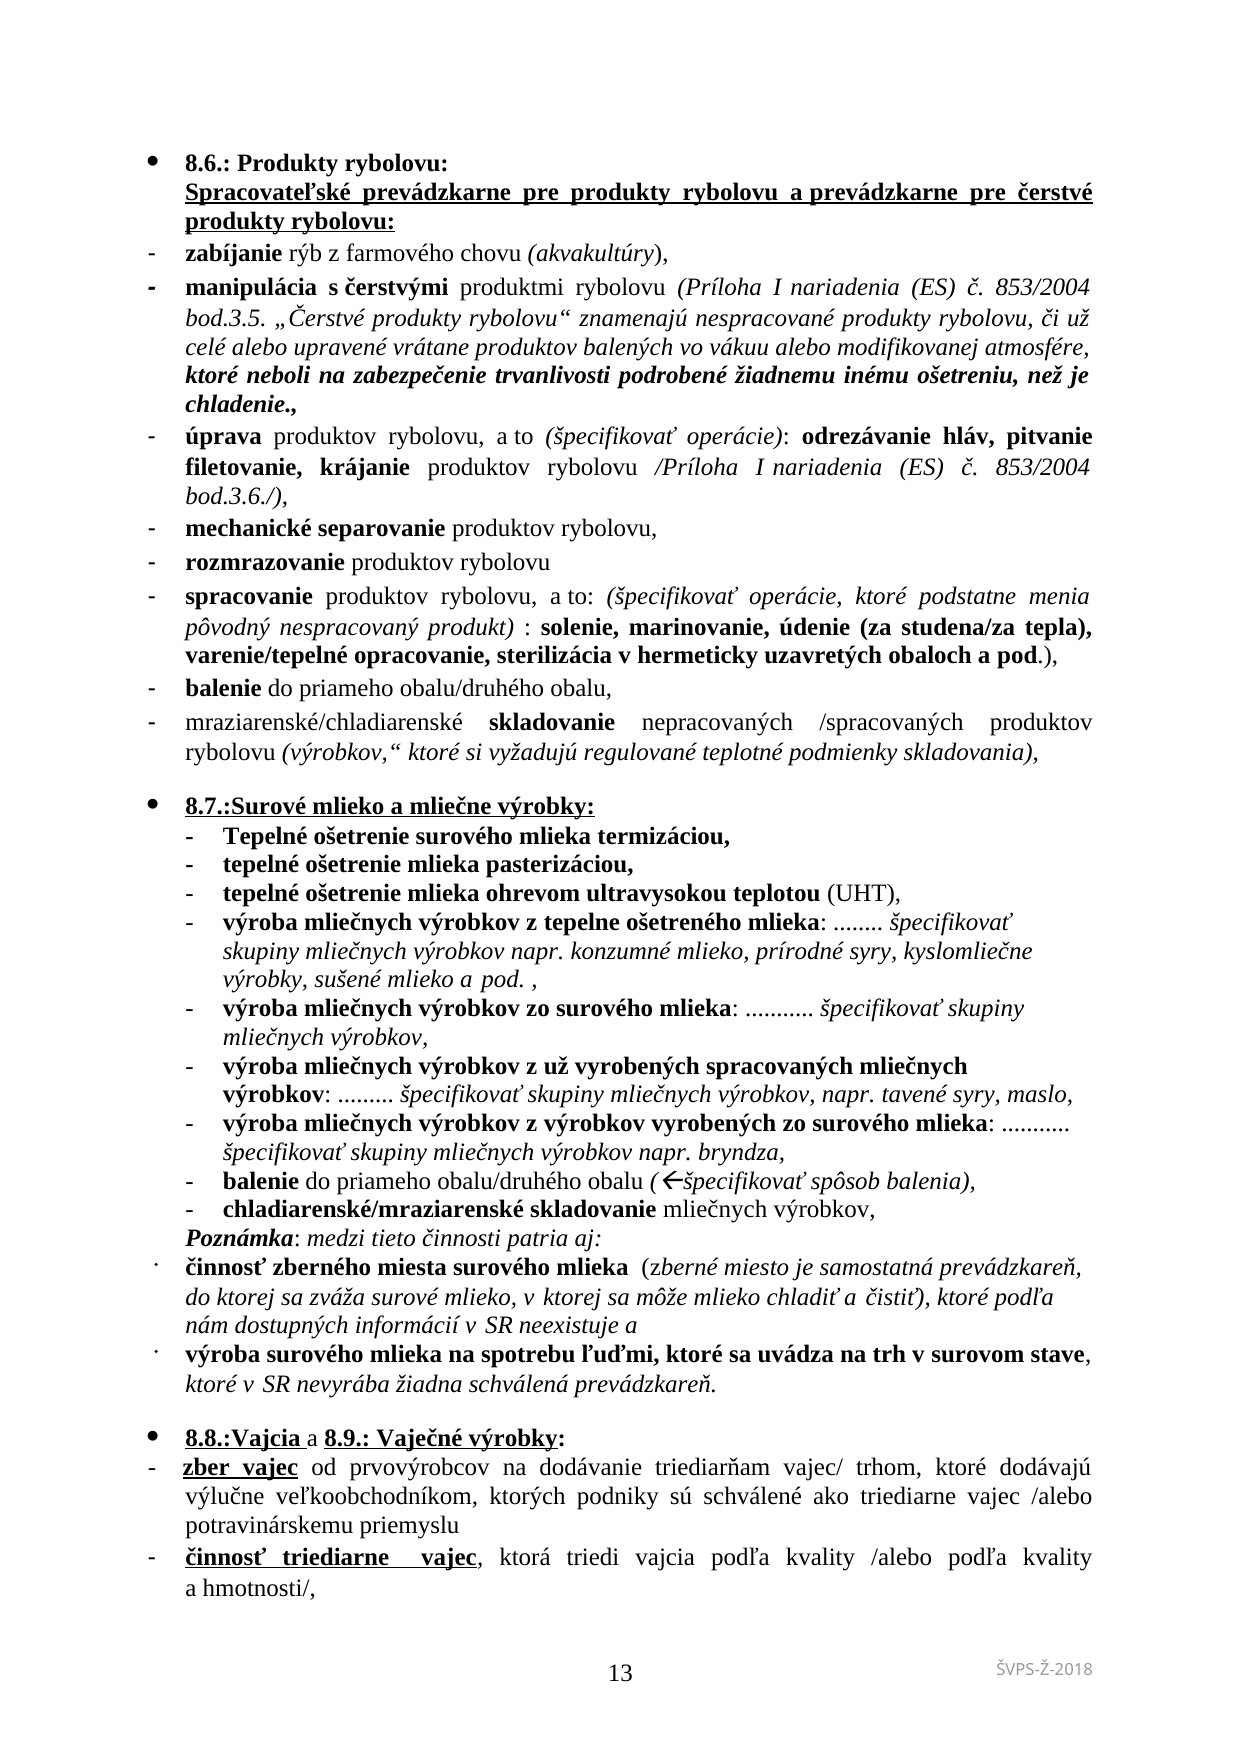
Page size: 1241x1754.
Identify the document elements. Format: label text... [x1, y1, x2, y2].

list tepelné ošetrenie mlieka pasterizáciou, [185, 849, 1093, 878]
list balenie do priameho obalu/druhého obalu, [148, 669, 1093, 703]
text Poznámka: medzi tieto činnosti patria aj: [185, 1223, 1093, 1252]
list 8.6.: Produkty rybolovu: [148, 148, 1093, 177]
list rozmrazovanie produktov rybolovu [148, 543, 1093, 578]
list mechanické separovanie produktov rybolovu, [148, 509, 1093, 543]
list chladiarenské/mraziarenské skladovanie mliečnych výrobkov, [185, 1194, 1093, 1223]
list 8.8.:Vajcia a 8.9.: Vaječné výrobky: [148, 1423, 1093, 1452]
list činnosť zberného miesta surového mlieka (zberné miesto je samostatná prevádzkareň, do ktorej sa zváža surové mlieko, v ktorej sa môže mlieko chladiť a čistiť), ktoré podľa nám dostupných informácií v SR neexistuje a [148, 1252, 1093, 1339]
list zabíjanie rýb z farmového chovu (akvakultúry), [148, 235, 1093, 269]
list výroba mliečnych výrobkov z výrobkov vyrobených zo surového mlieka: ........... špecifikovať skupiny mliečnych výrobkov napr. bryndza, [185, 1108, 1093, 1166]
list spracovanie produktov rybolovu, a to: (špecifikovať operácie, ktoré podstatne menia pôvodný nespracovaný produkt) : solenie, marinovanie, údenie (za studena/za tepla), varenie/tepelné opracovanie, sterilizácia v hermeticky uzavretých obaloch a pod.), [148, 578, 1093, 669]
list činnosť triediarne vajec, ktorá triedi vajcia podľa kvality /alebo podľa kvality a hmotnosti/, [148, 1538, 1093, 1601]
list výroba mliečnych výrobkov zo surového mlieka: ........... špecifikovať skupiny mliečnych výrobkov, [185, 993, 1093, 1051]
list mraziarenské/chladiarenské skladovanie nepracovaných /spracovaných produktov rybolovu (výrobkov,“ ktoré si vyžadujú regulované teplotné podmienky skladovania), [148, 703, 1093, 766]
list výroba mliečnych výrobkov z tepelne ošetreného mlieka: ........ špecifikovať skupiny mliečnych výrobkov napr. konzumné mlieko, prírodné syry, kyslomliečne výrobky, sušené mlieko a pod. , [185, 907, 1093, 993]
text - zber vajec od prvovýrobcov na dodávanie triediarňam vajec/ trhom, ktoré dodávajú výlučne veľkoobchodníkom, ktorých podniky sú schválené ako triediarne vajec /alebo potravinárskemu priemyslu [148, 1452, 1093, 1538]
list manipulácia s čerstvými produktmi rybolovu (Príloha I nariadenia (ES) č. 853/2004 bod.3.5. „Čerstvé produkty rybolovu“ znamenajú nespracované produkty rybolovu, či už celé alebo upravené vrátane produktov balených vo vákuu alebo modifikovanej atmosfére, ktoré neboli na zabezpečenie trvanlivosti podrobené žiadnemu inému ošetreniu, než je chladenie., [148, 269, 1093, 418]
list 8.7.:Surové mlieko a mliečne výrobky: [148, 791, 1093, 821]
list balenie do priameho obalu/druhého obalu (špecifikovať spôsob balenia), [185, 1166, 1093, 1194]
list výroba mliečnych výrobkov z už vyrobených spracovaných mliečnych výrobkov: ......... špecifikovať skupiny mliečnych výrobkov, napr. tavené syry, maslo, [185, 1051, 1093, 1108]
list tepelné ošetrenie mlieka ohrevom ultravysokou teplotou (UHT), [185, 878, 1093, 907]
text Spracovateľské prevádzkarne pre produkty rybolovu a prevádzkarne pre čerstvé produkty rybolovu: [185, 204, 1093, 235]
text Spracovateľské prevádzkarne pre produkty rybolovu a prevádzkarne pre čerstvé produkty rybolovu: [185, 177, 1093, 202]
list výroba surového mlieka na spotrebu ľuďmi, ktoré sa uvádza na trh v surovom stave, ktoré v SR nevyrába žiadna schválená prevádzkareň. [148, 1339, 1093, 1398]
list Tepelné ošetrenie surového mlieka termizáciou, [185, 821, 1093, 849]
list úprava produktov rybolovu, a to (špecifikovať operácie): odrezávanie hláv, pitvanie filetovanie, krájanie produktov rybolovu /Príloha I nariadenia (ES) č. 853/2004 bod.3.6./), [148, 418, 1093, 509]
